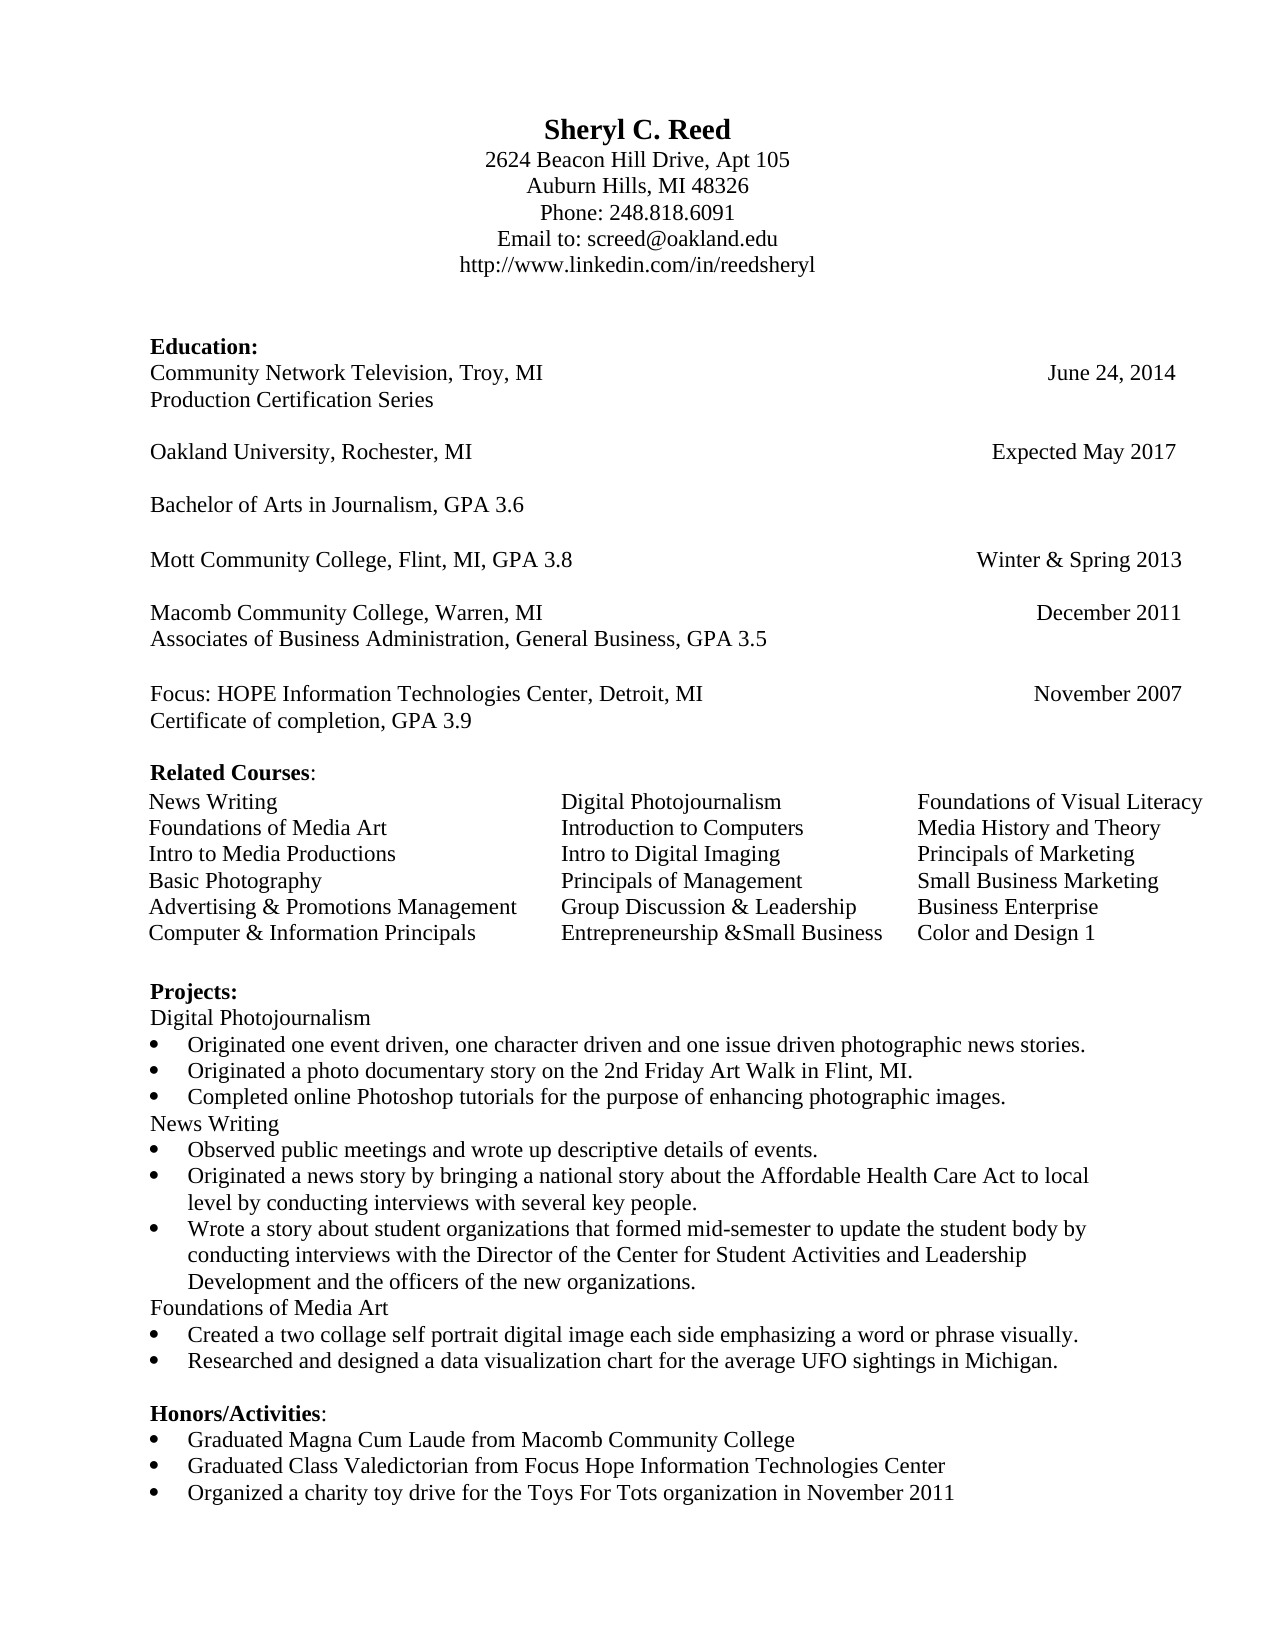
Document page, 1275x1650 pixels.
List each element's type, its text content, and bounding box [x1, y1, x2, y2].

text Macomb Community College, Warren, MI December 2011 [150, 599, 1125, 625]
text Community Network Television, Troy, MI June 24, 2014 [150, 359, 1125, 386]
list Completed online Photoshop tutorials for the purpose of enhancing photographic images. [150, 1083, 1125, 1110]
text Foundations of Media Art Introduction to Computers Media History and Theory Intro to Media Productions Intro to Digital Imaging Principals of Marketing [148, 814, 1211, 867]
text Foundations of Media Art [150, 1294, 1125, 1321]
list Organized a charity toy drive for the Toys For Tots organization in November 2011 [150, 1479, 1125, 1505]
text Production Certification Series [150, 386, 1125, 412]
text Mott Community College, Flint, MI, GPA 3.8 Winter & Spring 2013 [150, 546, 1125, 572]
text Related Courses: [150, 759, 1125, 786]
list Created a two collage self portrait digital image each side emphasizing a word or phrase visually. [150, 1321, 1125, 1347]
text 2624 Beacon Hill Drive, Apt 105 [150, 146, 1125, 172]
text http://www.linkedin.com/in/reedsheryl [150, 251, 1125, 278]
text News Writing [150, 1110, 1125, 1136]
text Associates of Business Administration, General Business, GPA 3.5 [150, 625, 1125, 652]
text Certificate of completion, GPA 3.9 [150, 707, 1125, 733]
text Projects: [150, 978, 1125, 1004]
text Phone: 248.818.6091 [150, 199, 1125, 225]
list Originated one event driven, one character driven and one issue driven photographic news stories. [150, 1031, 1125, 1057]
list Graduated Magna Cum Laude from Macomb Community College [150, 1426, 1125, 1452]
list Graduated Class Valedictorian from Focus Hope Information Technologies Center [150, 1452, 1125, 1479]
list Wrote a story about student organizations that formed mid-semester to update the student body by conducting interviews with the Director of the Center for Student Activities and Leadership Development and the officers of the new organizations. [150, 1215, 1125, 1294]
text Advertising & Promotions Management Group Discussion & Leadership Business Enterprise Computer & Information Principals Entrepreneurship &Small Business Color and Design 1 [148, 893, 1211, 946]
text News Writing Digital Photojournalism Foundations of Visual Literacy [148, 788, 1211, 814]
text Digital Photojournalism [150, 1004, 1125, 1031]
text Education: [150, 333, 1125, 359]
list Originated a news story by bringing a national story about the Affordable Health Care Act to local level by conducting interviews with several key people. [150, 1162, 1125, 1215]
list Originated a photo documentary story on the 2nd Friday Art Walk in Flint, MI. [150, 1057, 1125, 1083]
text Auburn Hills, MI 48326 [150, 172, 1125, 199]
text Sheryl C. Reed [150, 112, 1125, 146]
text Honors/Activities: [150, 1400, 1125, 1426]
text Basic Photography Principals of Management Small Business Marketing [148, 867, 1211, 893]
text Focus: HOPE Information Technologies Center, Detroit, MI November 2007 [150, 680, 1125, 707]
list Researched and designed a data visualization chart for the average UFO sightings in Michigan. [150, 1347, 1125, 1373]
text Email to: screed@oakland.edu [150, 225, 1125, 251]
text Bachelor of Arts in Journalism, GPA 3.6 [150, 491, 1125, 517]
list Observed public meetings and wrote up descriptive details of events. [150, 1136, 1125, 1162]
text Oakland University, Rochester, MI Expected May 2017 [150, 438, 1125, 491]
